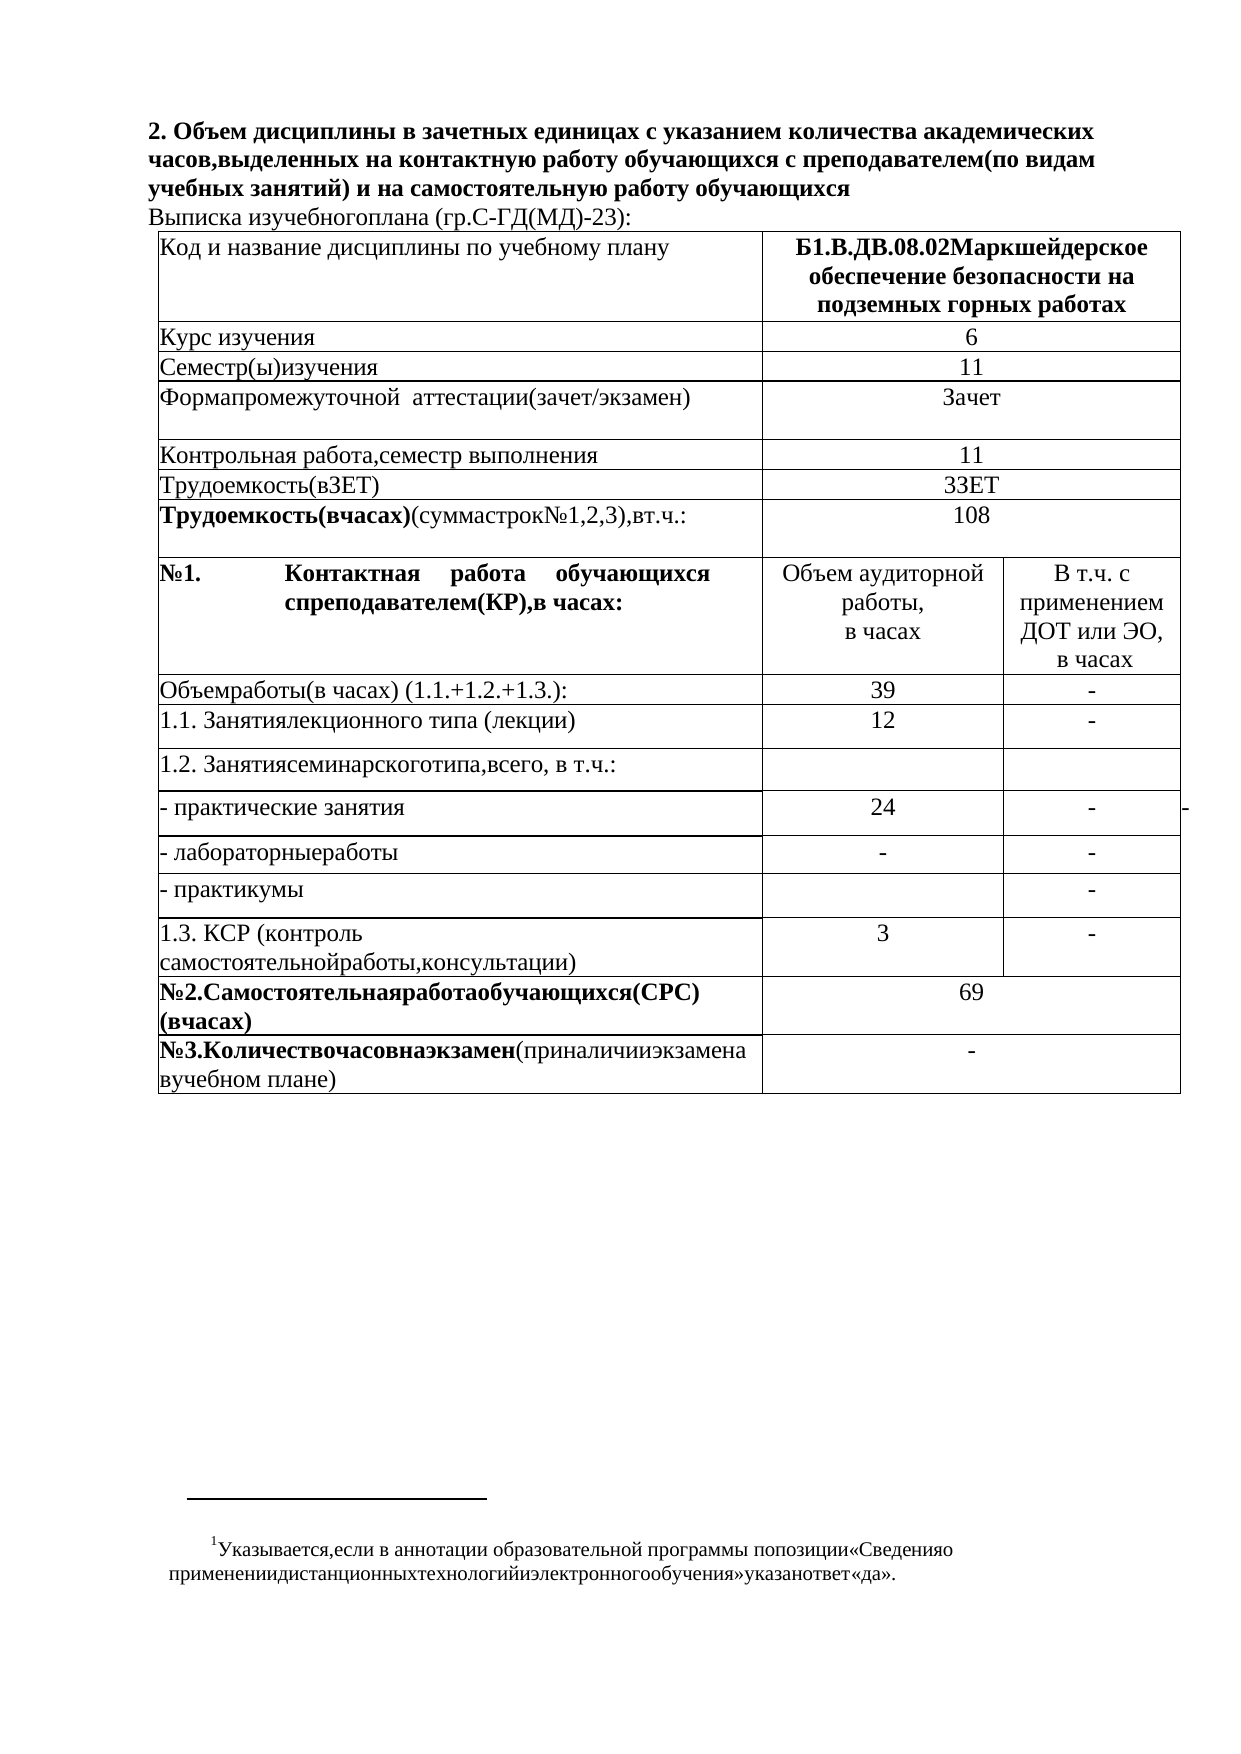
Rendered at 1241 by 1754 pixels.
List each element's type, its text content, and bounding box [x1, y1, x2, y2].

table_cell - [763, 836, 1003, 873]
table_header Б1.В.ДВ.08.02Маркшейдерское обеспечение безопасности на подземных горных работах [763, 232, 1180, 321]
table_cell [763, 749, 1003, 790]
table_cell 3ЗЕТ [763, 470, 1180, 498]
table_cell - лабораторныеработы [159, 837, 762, 873]
table_cell - практические занятия [159, 792, 762, 835]
subtitle 2. Объем дисциплины в зачетных единицах с указанием количества академических часов,выделенных на контактную работу обучающихся с преподавателем(по видам учебных занятий) и на самостоятельную работу обучающихся [148, 116, 1182, 202]
table_cell В т.ч. с применением ДОТ или ЭО, в часах [1004, 558, 1180, 674]
table_cell - [1004, 675, 1180, 704]
table_cell 11 [763, 352, 1180, 380]
table_cell - [1004, 836, 1180, 873]
table_cell 1.1. Занятиялекционного типа (лекции) [159, 705, 762, 747]
table_cell 1.3. КСР (контроль самостоятельнойработы,консультации) [159, 919, 762, 976]
table_cell - [1004, 918, 1180, 976]
table_cell 24 [763, 791, 1003, 835]
table_cell - [763, 1035, 1180, 1093]
table_cell Трудоемкость(вчасах)(суммастрок№1,2,3),вт.ч.: [159, 500, 762, 557]
table_cell №1. Контактная работа обучающихся спреподавателем(КР),в часах: [159, 558, 762, 674]
table_cell 39 [763, 675, 1003, 704]
table_cell 1.2. Занятиясеминарскоготипа,всего, в т.ч.: [159, 749, 762, 790]
table_cell 12 [763, 705, 1003, 747]
table_cell - практикумы [159, 874, 762, 917]
table_cell - [1004, 705, 1180, 747]
table_cell №2.Самостоятельнаяработаобучающихся(СРС)(вчасах) [159, 977, 762, 1034]
table_cell Объем аудиторной работы, в часах [763, 558, 1003, 674]
table_cell - [1004, 874, 1180, 917]
table_cell Курс изучения [159, 322, 762, 351]
table_cell Семестр(ы)изучения [159, 352, 762, 380]
table_cell Объемработы(в часах) (1.1.+1.2.+1.3.): [159, 675, 762, 704]
table_cell - [1004, 791, 1180, 835]
table_cell Трудоемкость(вЗЕТ) [159, 470, 762, 498]
table_header Код и название дисциплины по учебному плану [159, 232, 762, 321]
table_cell [1004, 749, 1180, 790]
table_cell 69 [763, 977, 1180, 1034]
table_cell 11 [763, 440, 1180, 469]
table_cell Формапромежуточной аттестации(зачет/экзамен) [159, 382, 762, 439]
table_cell Контрольная работа,семестр выполнения [159, 440, 762, 469]
table_cell №3.Количествочасовнаэкзамен(приналичииэкзамена вучебном плане) [159, 1036, 762, 1093]
table_cell 6 [763, 322, 1180, 351]
text Выписка изучебногоплана (гр.С-ГД(МД)-23): [148, 202, 1203, 231]
table_cell - [1181, 790, 1240, 835]
table_cell [763, 874, 1003, 917]
table_cell 3 [763, 918, 1003, 976]
table_cell 108 [763, 500, 1180, 557]
text 1Указывается,если в аннотации образовательной программы попозиции«Сведенияо применениидистанционныхтехнологийиэлектронногообучения»указанответ«да». [169, 1533, 1182, 1585]
table_cell Зачет [763, 382, 1180, 439]
